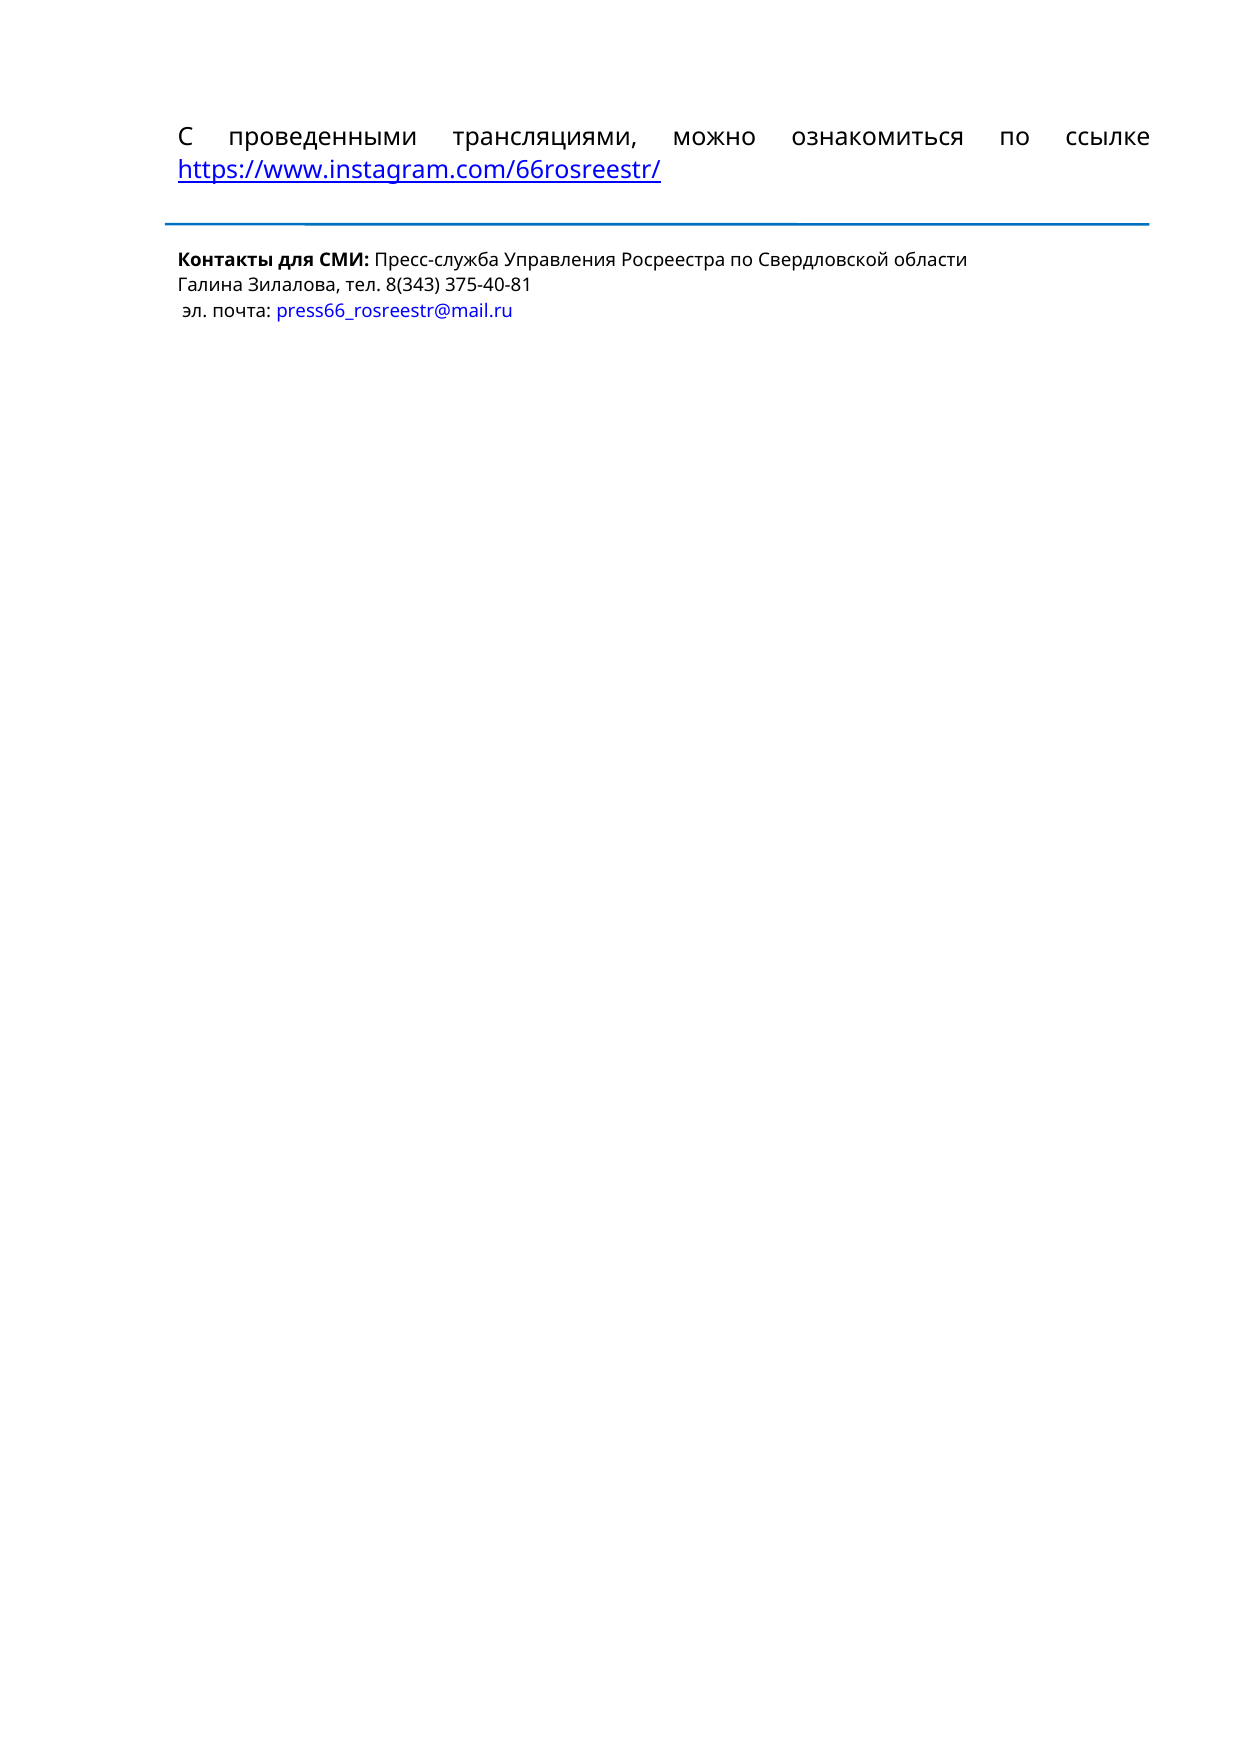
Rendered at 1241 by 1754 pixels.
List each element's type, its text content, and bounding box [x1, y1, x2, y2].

text эл. почта: press66_rosreestr@mail.ru [177, 297, 1152, 322]
text С проведенными трансляциями, можно ознакомиться по ссылке https://www.instagram.com/66rosreestr/ [177, 118, 1152, 186]
text Контакты для СМИ: Пресс-служба Управления Росреестра по Свердловской области Галина Зилалова, тел. 8(343) 375-40-81 [177, 246, 1152, 297]
